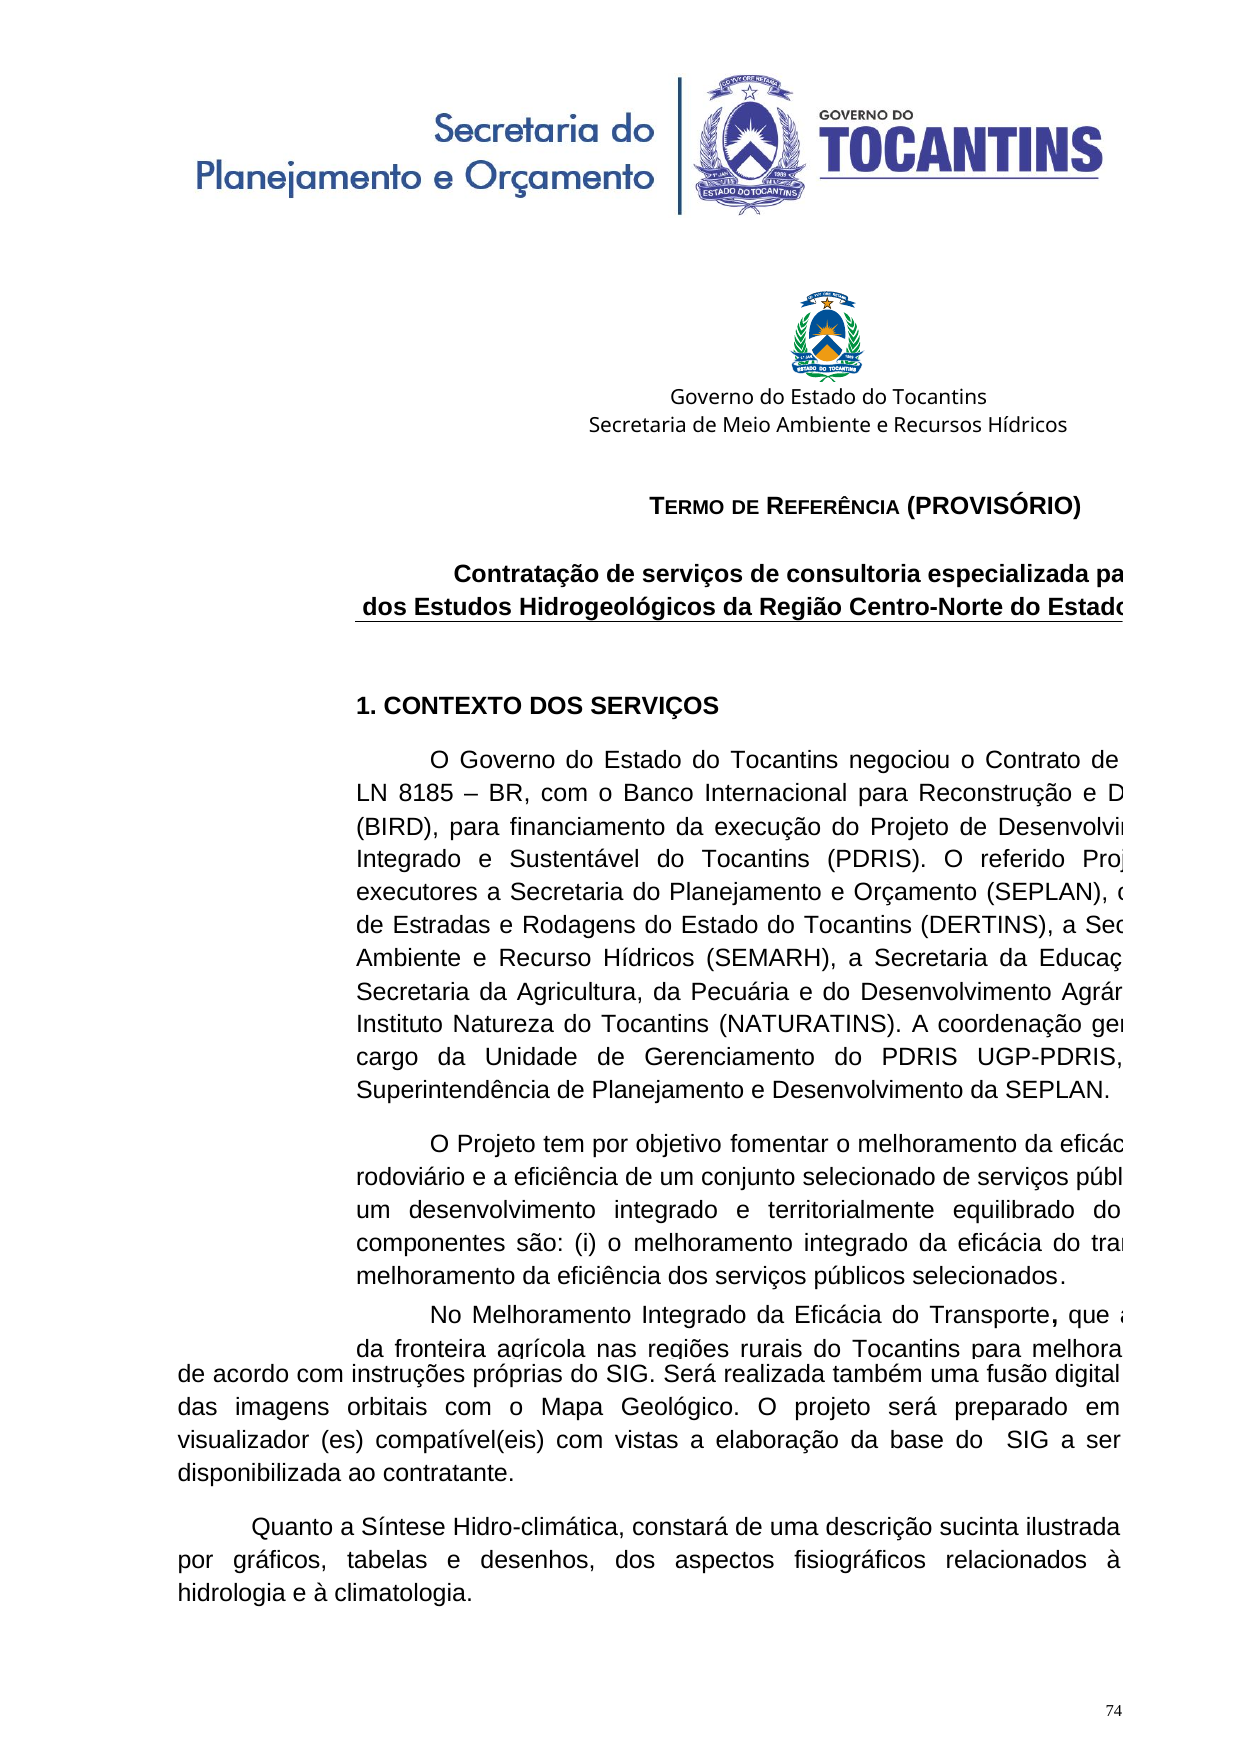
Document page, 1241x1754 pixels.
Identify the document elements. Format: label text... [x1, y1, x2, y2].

text Quanto a Síntese Hidro-climática, constará de uma descrição sucinta ilustrada por gráficos, tabelas e desenhos, dos aspectos fisiográficos relacionados à hidrologia e à climatologia. [177, 1512, 1122, 1607]
text Resultados da compilação dos Estudos Geológicos e Geomorfológicos, Hidrogeológicos, Mapa Geológico e Síntese da Hidro-climatologia, os mapas geológicos e geomorfológicos a serem compilados, assim como todos os demais mapas temáticos, deverão ser integrados em ambiente SIG, plataforma ArcGIS/ArcMAP, com passagem dos arquivos por processo de correção topológica, de acordo com instruções próprias do SIG. Será realizada também uma fusão digital das imagens orbitais com o Mapa Geológico. O projeto será preparado em visualizador (es) compatível(eis) com vistas a elaboração da base do SIG a ser disponibilizada ao contratante. [177, 1359, 1122, 1487]
picture [192, 73, 1107, 218]
